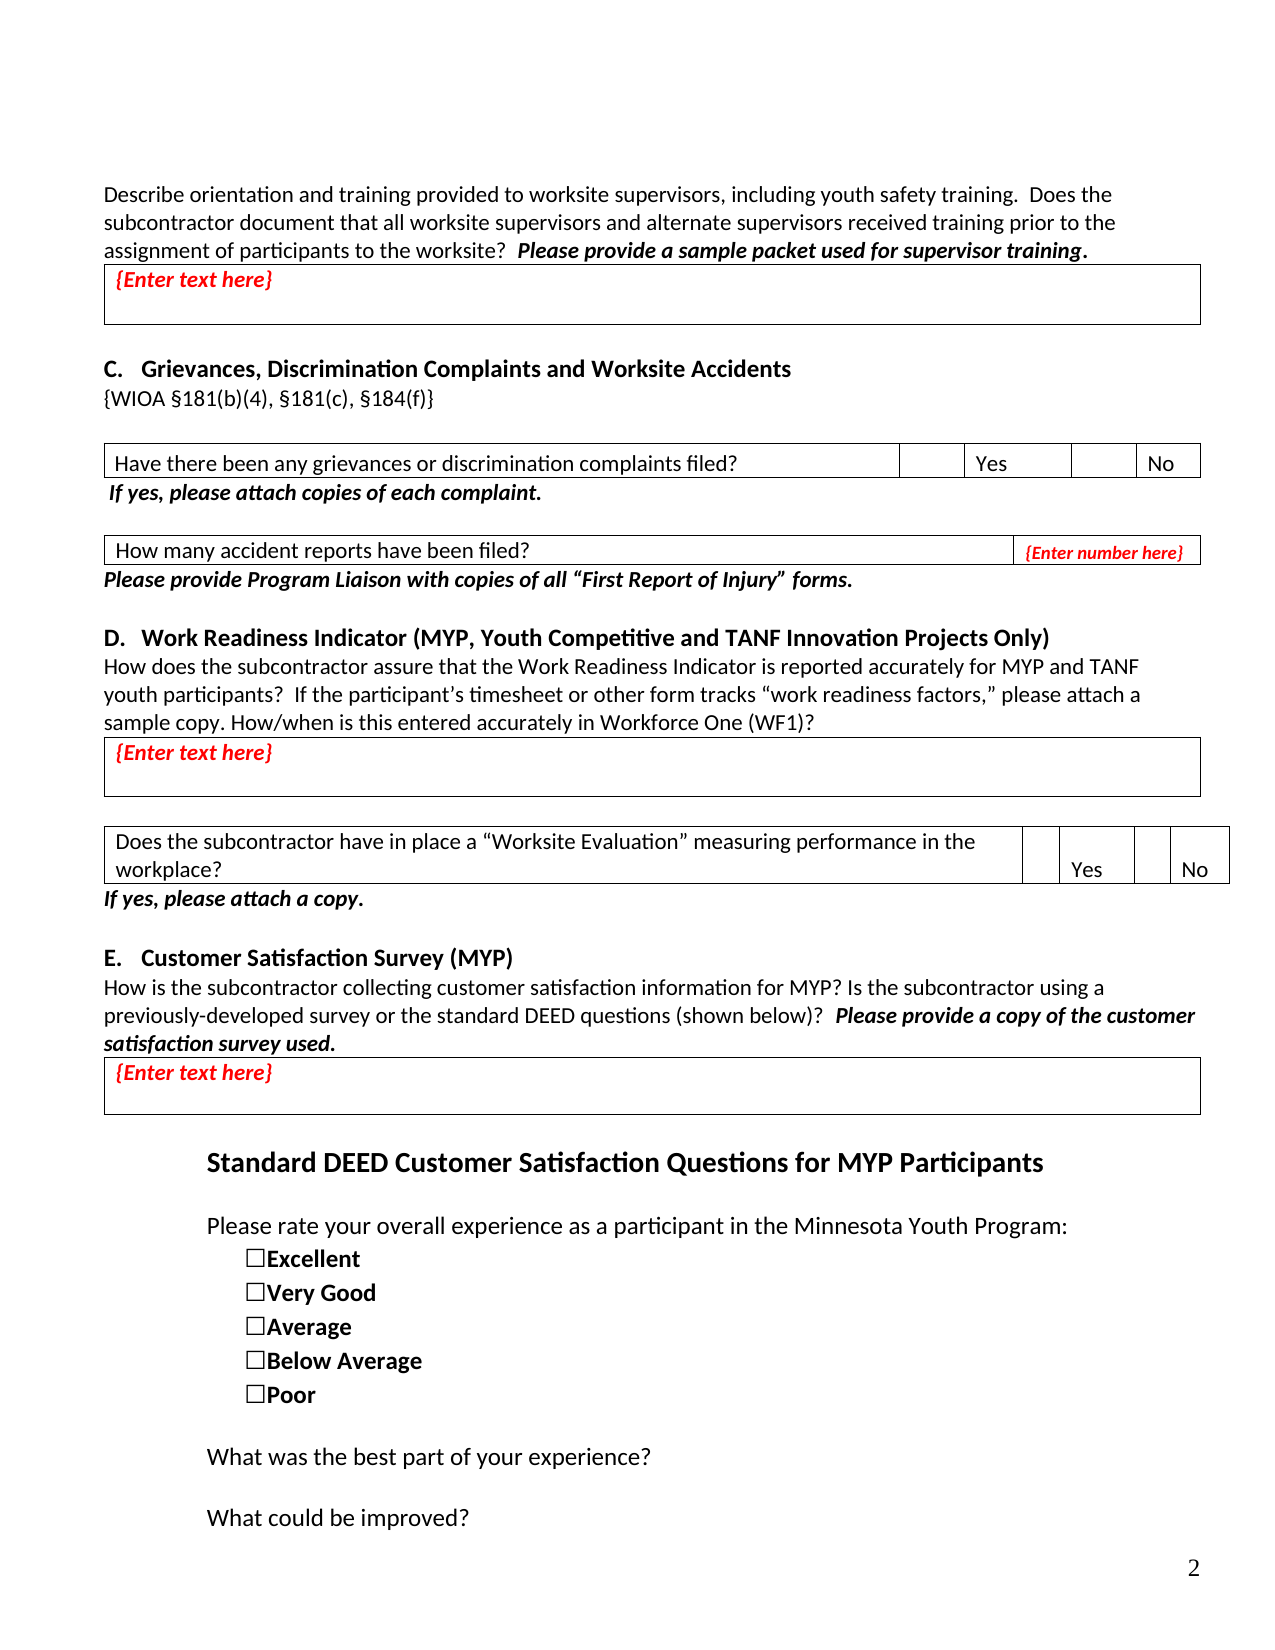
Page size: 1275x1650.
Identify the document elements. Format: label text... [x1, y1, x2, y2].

text How is the subcontractor collecting customer satisfaction information for MYP? Is the subcontractor using a previously-developed survey or the standard DEED questions (shown below)? Please provide a copy of the customer satisfaction survey used. [103, 973, 1200, 1057]
table_header Yes [1060, 827, 1134, 883]
text Please provide Program Liaison with copies of all “First Report of Injury” forms. [103, 565, 1200, 622]
table_header [1072, 444, 1136, 477]
table_header Have there been any grievances or discrimination complaints filed? [105, 444, 899, 477]
table_header Does the subcontractor have in place a “Worksite Evaluation” measuring performance in the workplace? [105, 827, 1022, 883]
text If yes, please attach copies of each complaint. [103, 478, 1200, 535]
subtitle Customer Satisfaction Survey (MYP) [103, 943, 1200, 973]
text {WIOA §181(b)(4), §181(c), §184(f)} [103, 384, 1200, 412]
table_header {Enter text here} [105, 265, 1200, 324]
text What could be improved? [207, 1503, 1200, 1533]
text Below Average [244, 1343, 1200, 1377]
subtitle Work Readiness Indicator (MYP, Youth Competitive and TANF Innovation Projects Only) [103, 622, 1200, 652]
table_header {Enter text here} [105, 1058, 1200, 1114]
table_header Yes [965, 444, 1071, 477]
table_header No [1171, 827, 1229, 883]
table_header [900, 444, 964, 477]
table_header No [1137, 444, 1200, 477]
table_header {Enter text here} [105, 738, 1200, 796]
table_header [1023, 827, 1059, 883]
text Poor [244, 1377, 1200, 1411]
text If yes, please attach a copy. [103, 884, 1200, 912]
subtitle Grievances, Discrimination Complaints and Worksite Accidents [103, 353, 1200, 384]
text Standard DEED Customer Satisfaction Questions for MYP Participants [207, 1144, 1200, 1180]
table_header How many accident reports have been filed? [105, 536, 1013, 564]
text Average [244, 1309, 1200, 1343]
text What was the best part of your experience? [207, 1442, 1200, 1472]
text How does the subcontractor assure that the Work Readiness Indicator is reported accurately for MYP and TANF youth participants? If the participant’s timesheet or other form tracks “work readiness factors,” please attach a sample copy. How/when is this entered accurately in Workforce One (WF1)? [103, 652, 1200, 737]
text Excellent [244, 1241, 1200, 1275]
text Please rate your overall experience as a participant in the Minnesota Youth Program: [207, 1210, 1200, 1241]
text Very Good [244, 1275, 1200, 1309]
text Describe orientation and training provided to worksite supervisors, including youth safety training. Does the subcontractor document that all worksite supervisors and alternate supervisors received training prior to the assignment of participants to the worksite? Please provide a sample packet used for supervisor training. [103, 180, 1200, 264]
table_header [1135, 827, 1170, 883]
table_header {Enter number here} [1014, 536, 1200, 564]
